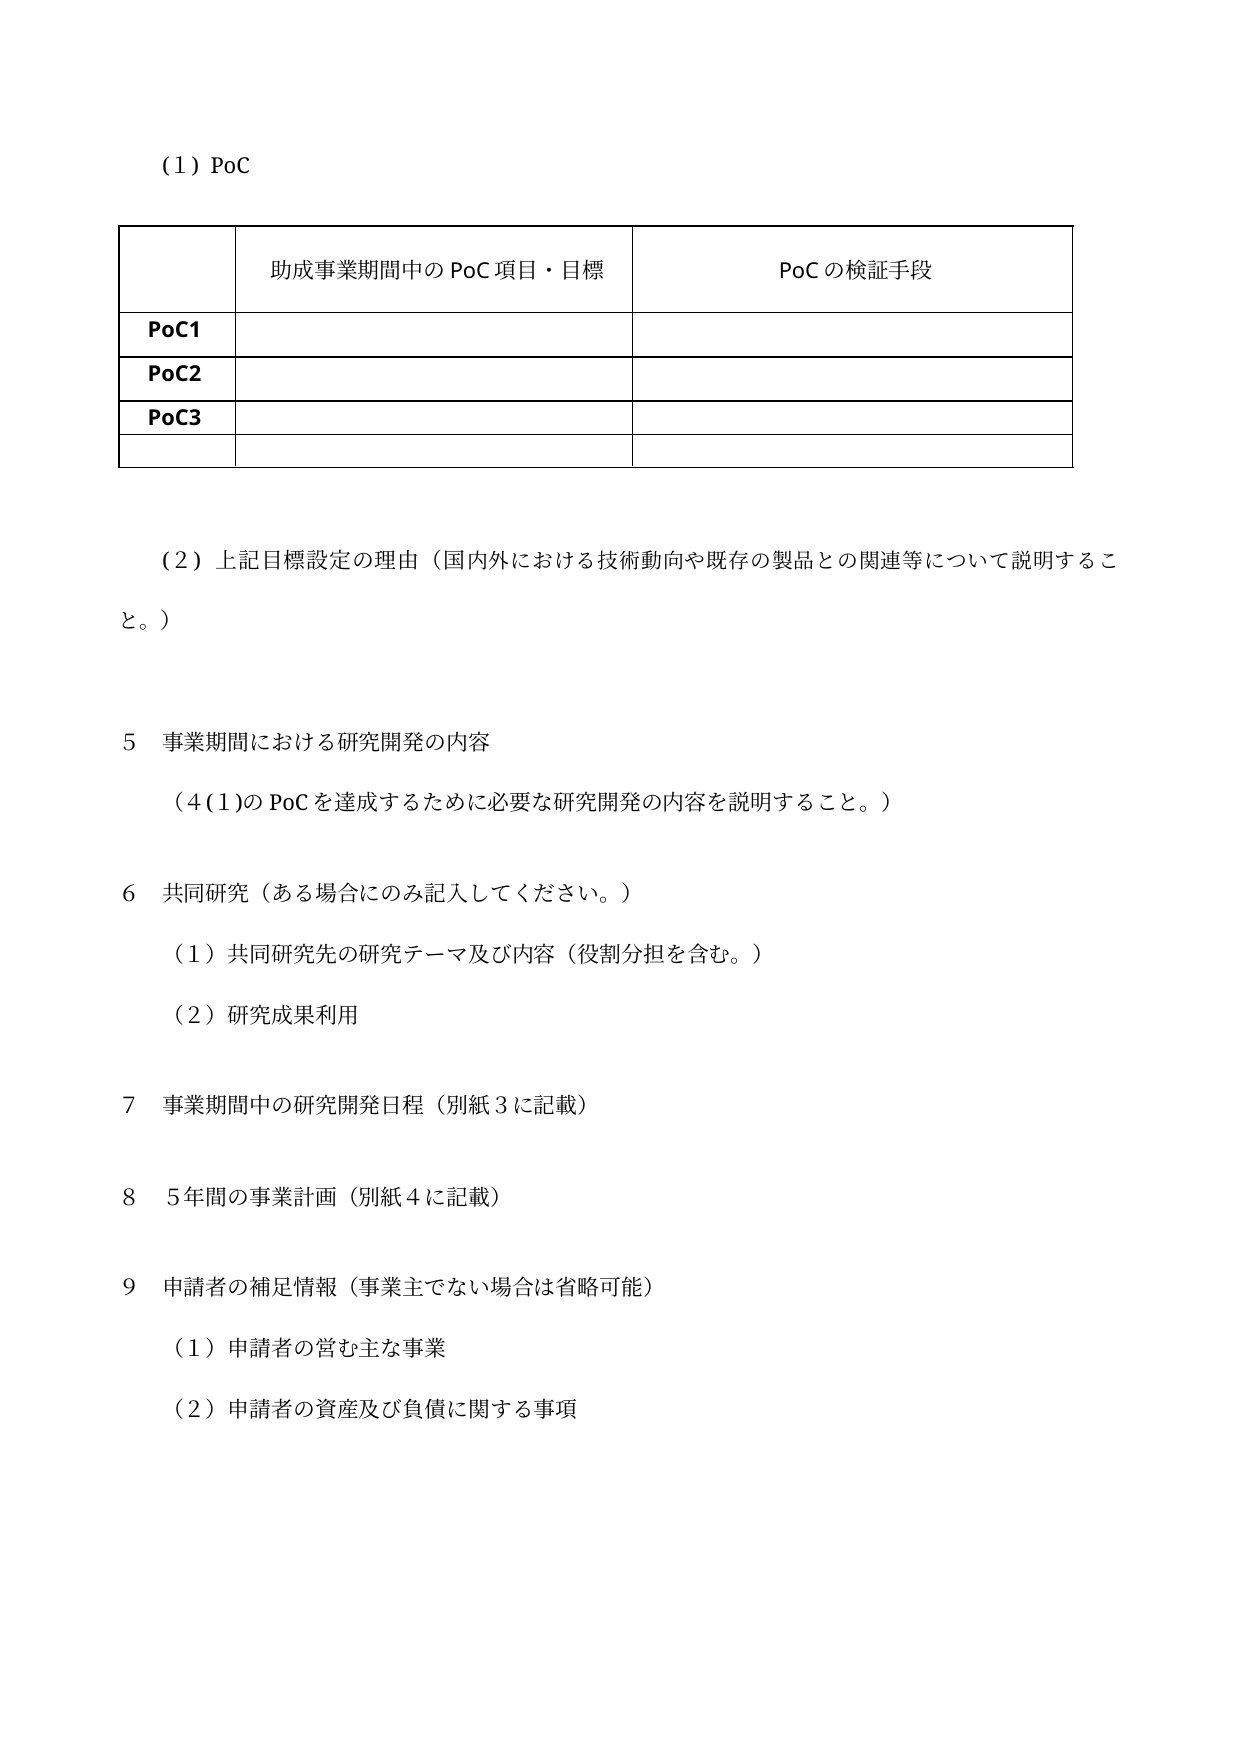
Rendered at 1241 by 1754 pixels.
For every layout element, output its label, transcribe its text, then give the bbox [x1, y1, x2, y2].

table_cell [633, 402, 1072, 434]
text ５ 事業期間における研究開発の内容 [118, 710, 1122, 771]
table_cell PoC1 [120, 313, 235, 356]
text （４(１)のPoCを達成するために必要な研究開発の内容を説明すること。） [118, 771, 1122, 832]
table_cell [633, 358, 1072, 400]
text ６ 共同研究（ある場合にのみ記入してください。） [118, 862, 1122, 923]
table_header 助成事業期間中のPoC項目・目標 [236, 227, 632, 312]
text （１）共同研究先の研究テーマ及び内容（役割分担を含む。） [118, 923, 1122, 983]
table_cell [236, 313, 632, 356]
text ８ ５年間の事業計画（別紙４に記載） [118, 1165, 1122, 1226]
table_header PoCの検証手段 [633, 227, 1072, 312]
table_cell [236, 402, 632, 434]
text ９ 申請者の補足情報（事業主でない場合は省略可能） [118, 1256, 1122, 1317]
table_cell [120, 435, 235, 466]
text ７ 事業期間中の研究開発日程（別紙３に記載） [118, 1074, 1122, 1135]
table_cell [633, 313, 1072, 356]
text （２）研究成果利用 [118, 983, 1122, 1044]
text （１）申請者の営む主な事業 [118, 1317, 1122, 1377]
table_cell PoC2 [120, 358, 235, 400]
table_cell [236, 358, 632, 400]
text (１) PoC [118, 134, 1122, 195]
text (２) 上記目標設定の理由（国内外における技術動向や既存の製品との関連等について説明すること。） [118, 528, 1122, 650]
table_cell PoC3 [120, 402, 235, 434]
table_cell [633, 435, 1072, 466]
table_header [120, 227, 235, 312]
table_cell [236, 435, 632, 466]
text （２）申請者の資産及び負債に関する事項 [118, 1377, 1122, 1438]
